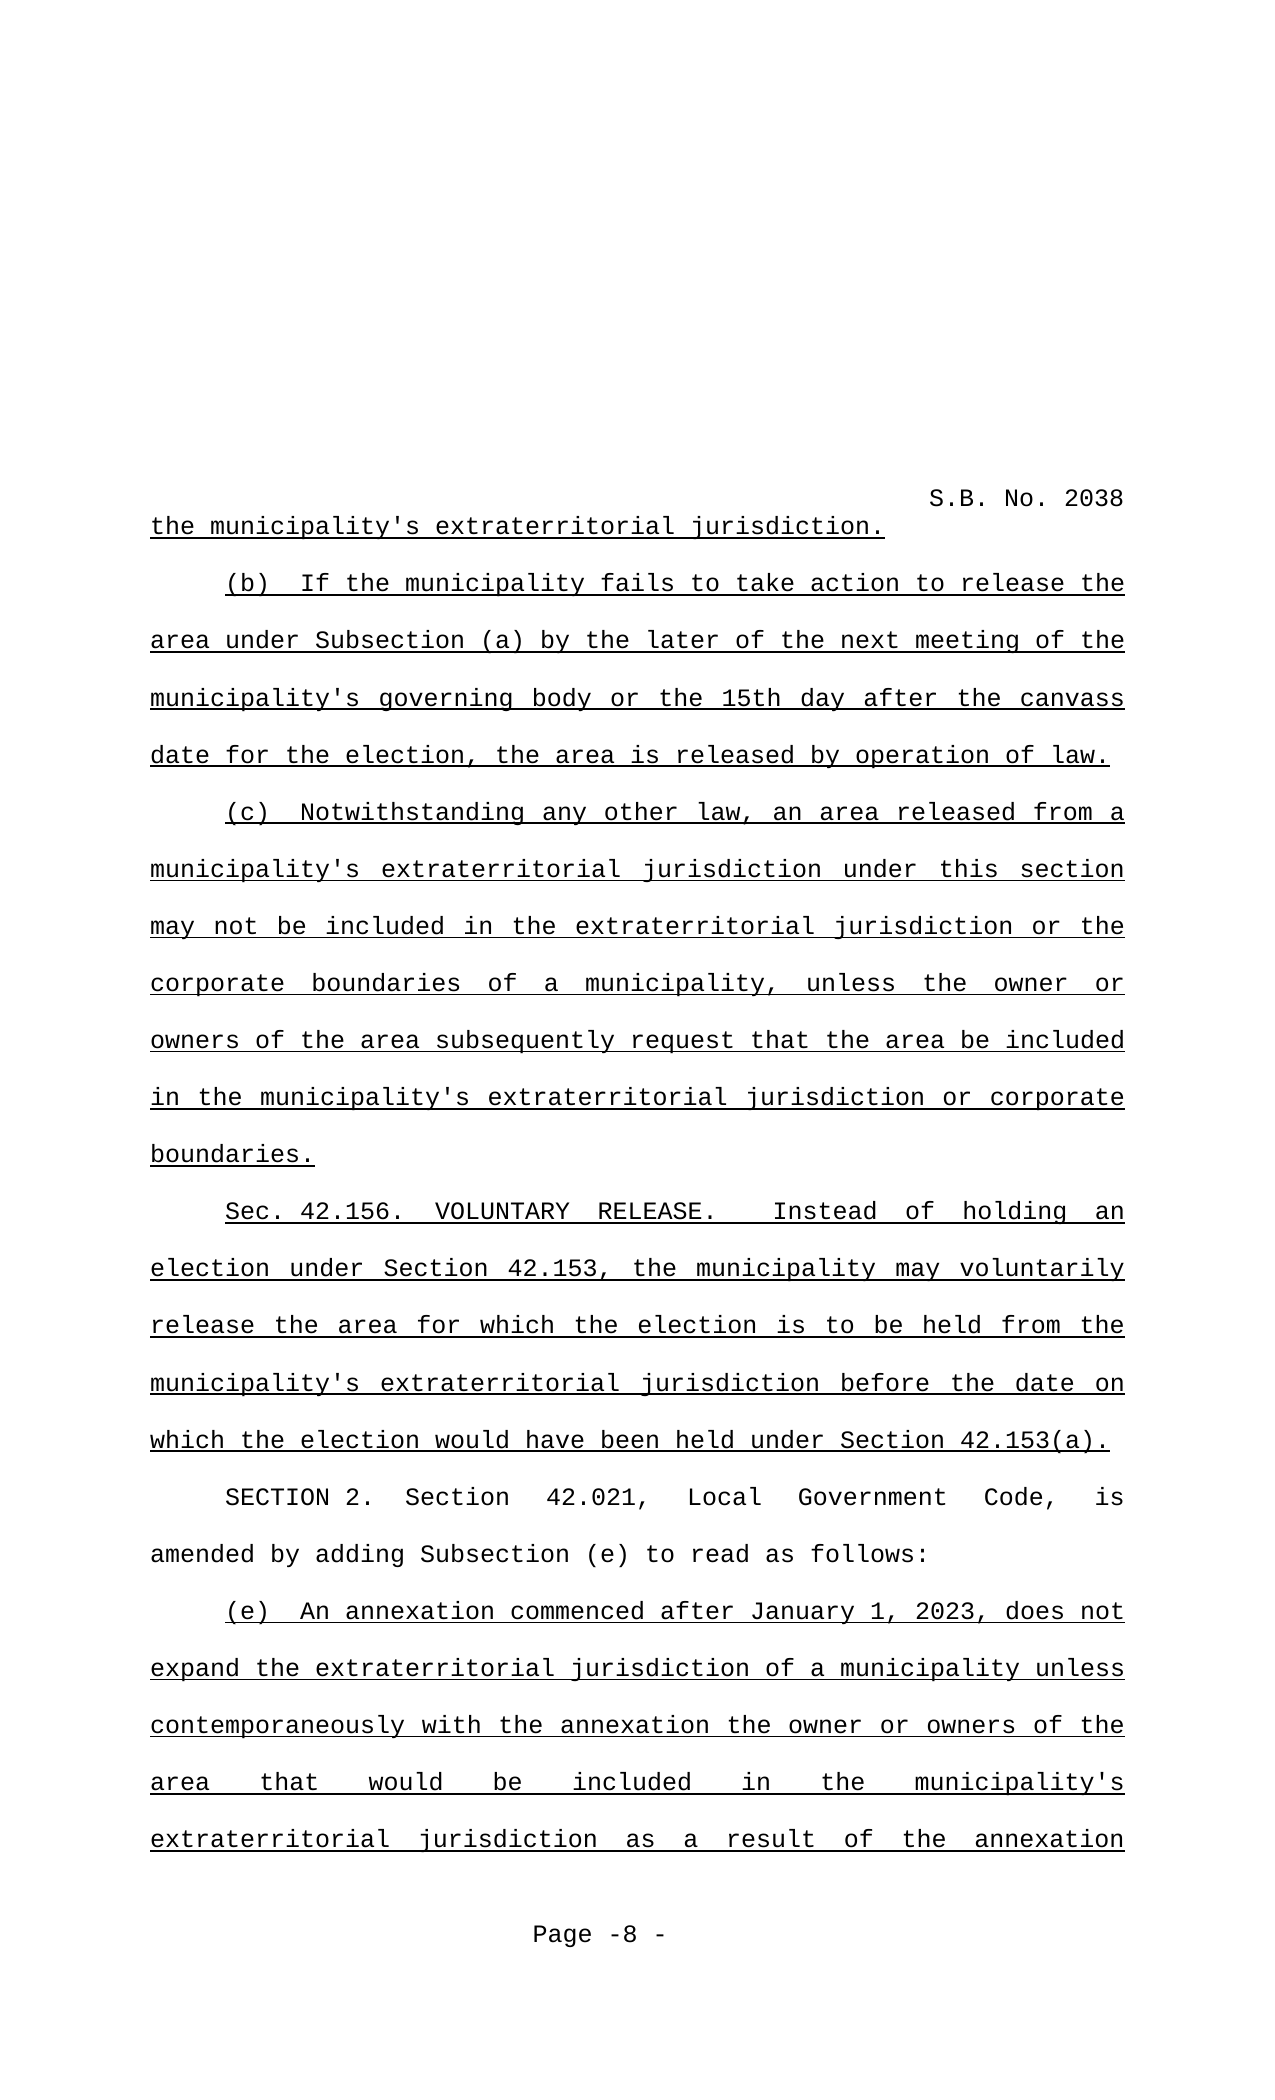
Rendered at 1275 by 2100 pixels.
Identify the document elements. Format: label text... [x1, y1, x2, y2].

text (c) Notwithstanding any other law, an area released from a municipality's extraterritorial jurisdiction under this section may not be included in the extraterritorial jurisdiction or the corporate boundaries of a municipality, unless the owner or owners of the area subsequently request that the area be included in the municipality's extraterritorial jurisdiction or corporate boundaries. [150, 799, 1125, 880]
text (c) Notwithstanding any other law, an area released from a municipality's extraterritorial jurisdiction under this section may not be included in the extraterritorial jurisdiction or the corporate boundaries of a municipality, unless the owner or owners of the area subsequently request that the area be included in the municipality's extraterritorial jurisdiction or corporate boundaries. [150, 881, 1125, 937]
text (b) If the municipality fails to take action to release the area under Subsection (a) by the later of the next meeting of the municipality's governing body or the 15th day after the canvass date for the election, the area is released by operation of law. [150, 653, 1125, 708]
text Sec. 42.156. VOLUNTARY RELEASE. Instead of holding an election under Section 42.153, the municipality may voluntarily release the area for which the election is to be held from the municipality's extraterritorial jurisdiction before the date on which the election would have been held under Section 42.153(a). [150, 1395, 1125, 1456]
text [150, 514, 1125, 542]
text (c) Notwithstanding any other law, an area released from a municipality's extraterritorial jurisdiction under this section may not be included in the extraterritorial jurisdiction or the corporate boundaries of a municipality, unless the owner or owners of the area subsequently request that the area be included in the municipality's extraterritorial jurisdiction or corporate boundaries. [150, 1052, 1125, 1108]
text (b) If the municipality fails to take action to release the area under Subsection (a) by the later of the next meeting of the municipality's governing body or the 15th day after the canvass date for the election, the area is released by operation of law. [150, 710, 1125, 771]
text Sec. 42.156. VOLUNTARY RELEASE. Instead of holding an election under Section 42.153, the municipality may voluntarily release the area for which the election is to be held from the municipality's extraterritorial jurisdiction before the date on which the election would have been held under Section 42.153(a). [150, 1281, 1125, 1336]
text Sec. 42.156. VOLUNTARY RELEASE. Instead of holding an election under Section 42.153, the municipality may voluntarily release the area for which the election is to be held from the municipality's extraterritorial jurisdiction before the date on which the election would have been held under Section 42.153(a). [150, 1338, 1125, 1393]
text SECTION 2. Section 42.021, Local Government Code, is amended by adding Subsection (e) to read as follows: [150, 1484, 1125, 1570]
text (c) Notwithstanding any other law, an area released from a municipality's extraterritorial jurisdiction under this section may not be included in the extraterritorial jurisdiction or the corporate boundaries of a municipality, unless the owner or owners of the area subsequently request that the area be included in the municipality's extraterritorial jurisdiction or corporate boundaries. [150, 1110, 1125, 1170]
text Sec. 42.156. VOLUNTARY RELEASE. Instead of holding an election under Section 42.153, the municipality may voluntarily release the area for which the election is to be held from the municipality's extraterritorial jurisdiction before the date on which the election would have been held under Section 42.153(a). [150, 1199, 1125, 1279]
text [150, 1795, 1125, 1850]
text (b) If the municipality fails to take action to release the area under Subsection (a) by the later of the next meeting of the municipality's governing body or the 15th day after the canvass date for the election, the area is released by operation of law. [150, 571, 1125, 651]
text (c) Notwithstanding any other law, an area released from a municipality's extraterritorial jurisdiction under this section may not be included in the extraterritorial jurisdiction or the corporate boundaries of a municipality, unless the owner or owners of the area subsequently request that the area be included in the municipality's extraterritorial jurisdiction or corporate boundaries. [150, 995, 1125, 1051]
text (c) Notwithstanding any other law, an area released from a municipality's extraterritorial jurisdiction under this section may not be included in the extraterritorial jurisdiction or the corporate boundaries of a municipality, unless the owner or owners of the area subsequently request that the area be included in the municipality's extraterritorial jurisdiction or corporate boundaries. [150, 938, 1125, 994]
